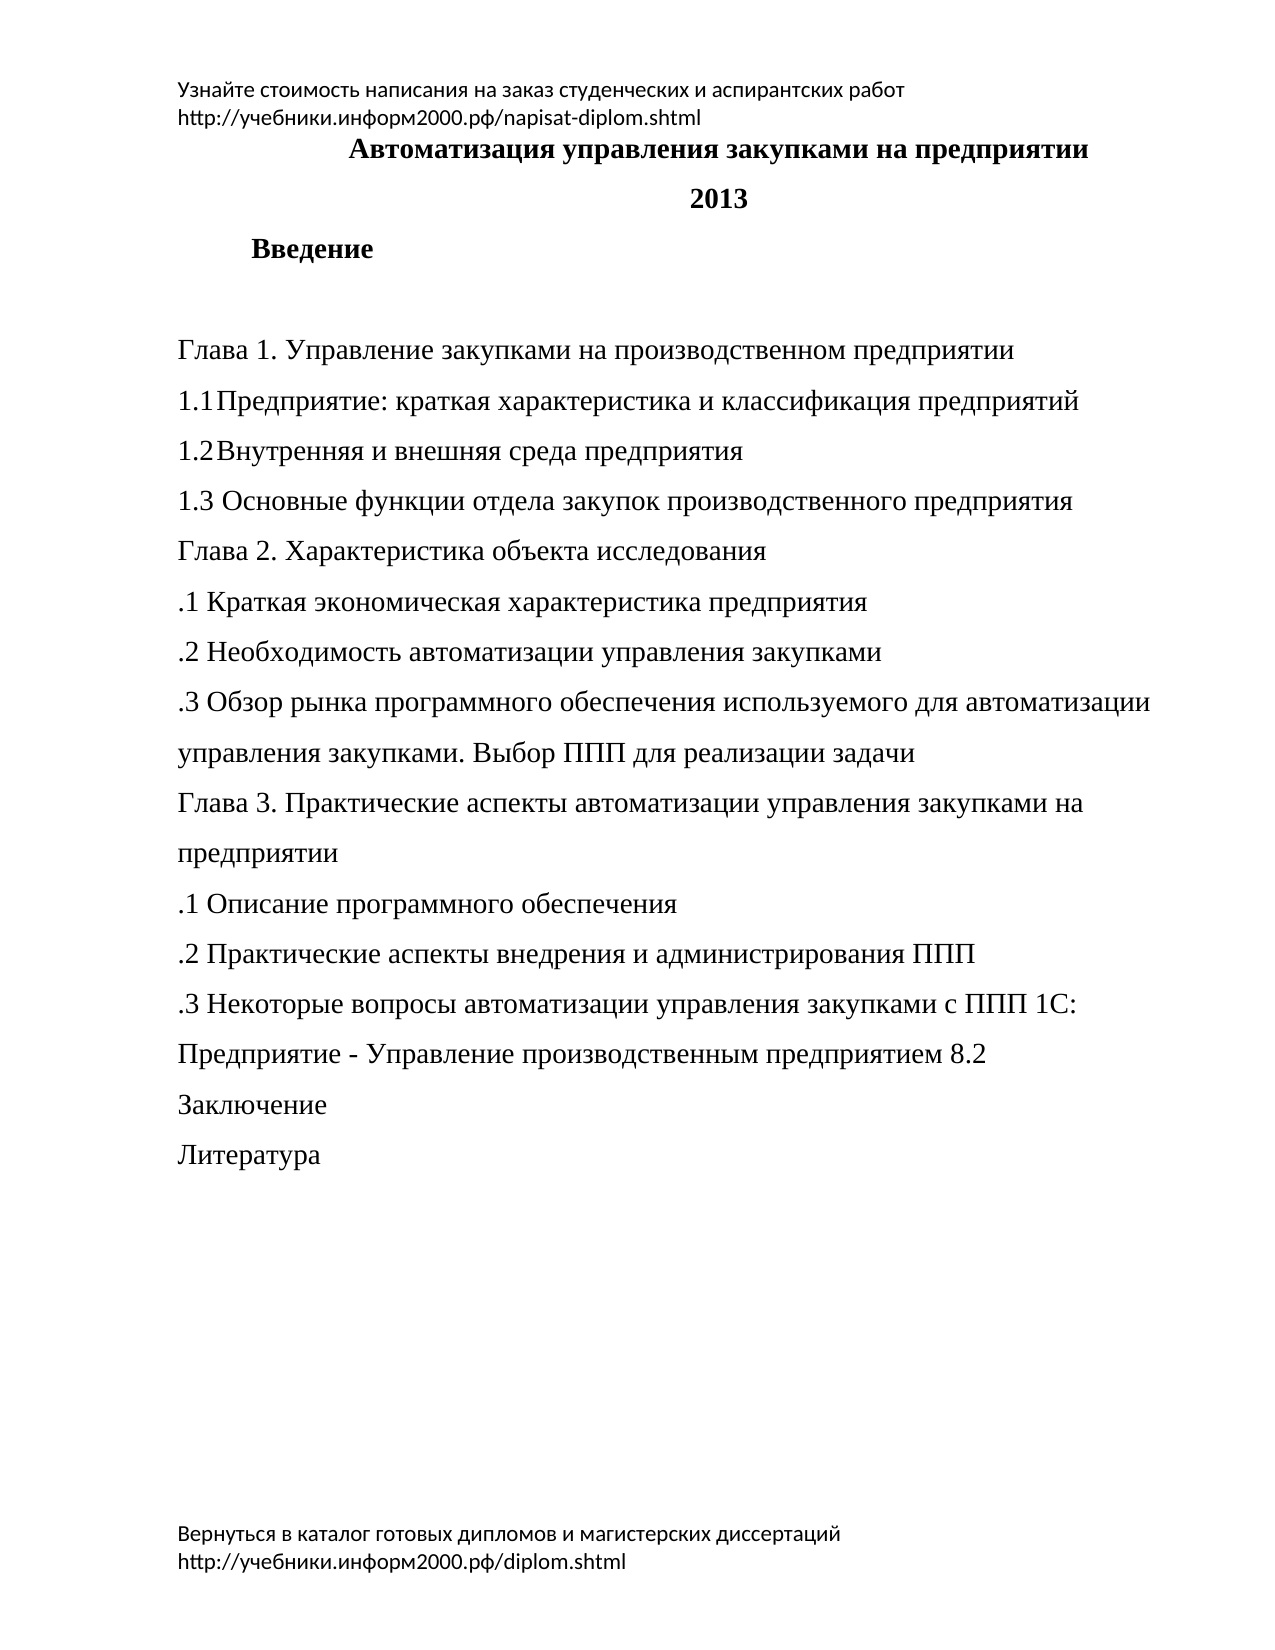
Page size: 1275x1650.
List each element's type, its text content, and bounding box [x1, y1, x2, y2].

text Введение [177, 232, 1186, 265]
text .1 Описание программного обеспечения [177, 886, 1186, 919]
text Глава 2. Характеристика объекта исследования [177, 533, 1186, 567]
text 1.1 Предприятие: краткая характеристика и классификация предприятий [177, 383, 1186, 416]
text Заключение [177, 1087, 1186, 1121]
text 1.2 Внутренняя и внешняя среда предприятия [177, 433, 1186, 466]
text Глава 1. Управление закупками на производственном предприятии [177, 332, 1186, 366]
text .3 Некоторые вопросы автоматизации управления закупками с ППП 1С: Предприятие - Управление производственным предприятием 8.2 [177, 986, 1186, 1070]
text 2013 [177, 181, 1186, 215]
text Литература [177, 1137, 1186, 1171]
text Глава 3. Практические аспекты автоматизации управления закупками на предприятии [177, 785, 1186, 869]
text .1 Краткая экономическая характеристика предприятия [177, 584, 1186, 617]
text .2 Практические аспекты внедрения и администрирования ППП [177, 936, 1186, 969]
text 1.3 Основные функции отдела закупок производственного предприятия [177, 483, 1186, 517]
text .3 Обзор рынка программного обеспечения используемого для автоматизации управления закупками. Выбор ППП для реализации задачи [177, 684, 1186, 768]
text Автоматизация управления закупками на предприятии [177, 131, 1186, 164]
text .2 Необходимость автоматизации управления закупками [177, 634, 1186, 668]
